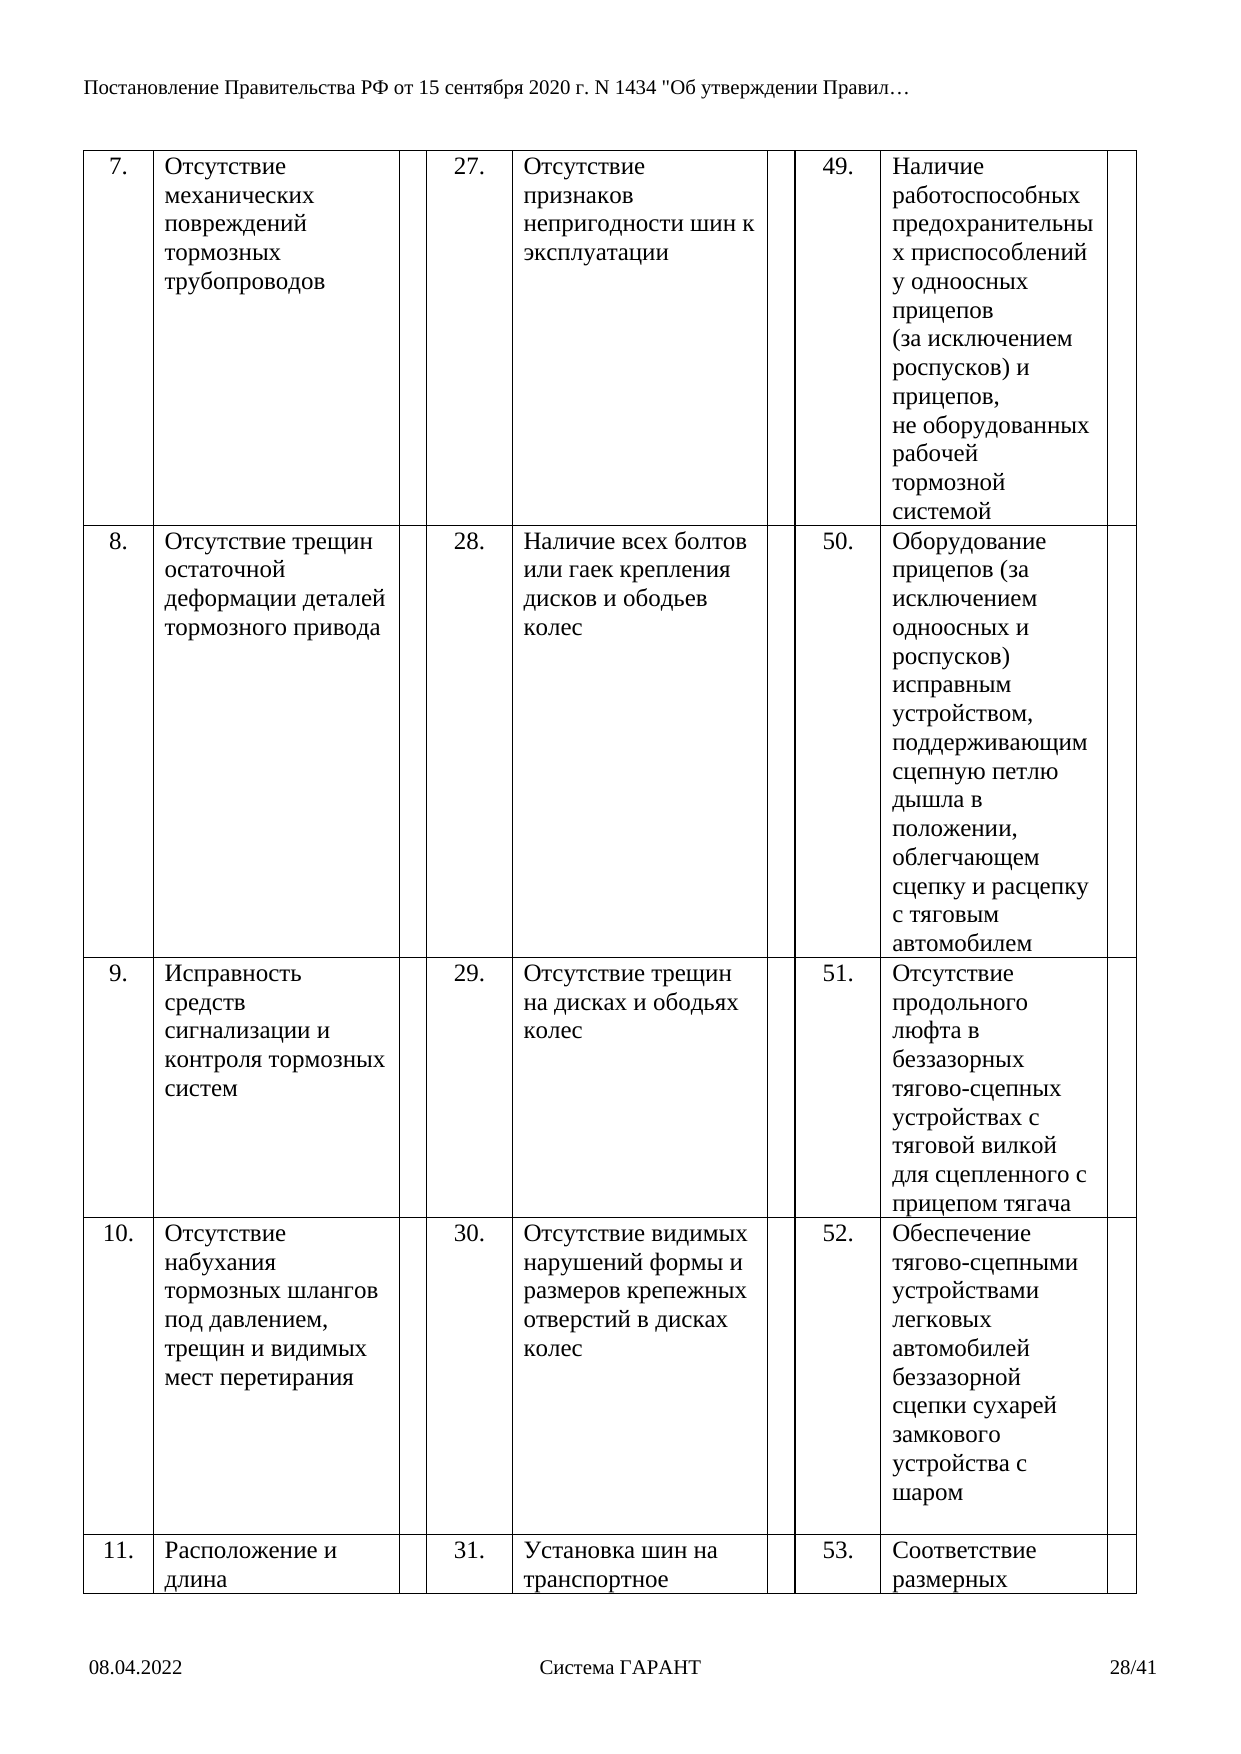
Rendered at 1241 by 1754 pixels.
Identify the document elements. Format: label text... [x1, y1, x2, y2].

table_cell Исправность средств сигнализации и контроля тормозных систем [154, 958, 399, 1217]
table_cell [1108, 1218, 1136, 1534]
table_cell 29. [427, 958, 512, 1217]
table_cell [768, 958, 794, 1217]
table_cell 27. [427, 151, 512, 525]
table_cell [400, 1535, 426, 1593]
table_cell Отсутствие трещин остаточной деформации деталей тормозного привода [154, 526, 399, 957]
table_cell 7. [84, 151, 153, 525]
table_cell Отсутствие набухания тормозных шлангов под давлением, трещин и видимых мест перетирания [154, 1218, 399, 1534]
table_cell 52. [796, 1218, 880, 1534]
table_cell [1108, 151, 1136, 525]
table_cell [400, 151, 426, 525]
table_cell Отсутствие видимых нарушений формы и размеров крепежных отверстий в дисках колес [513, 1218, 767, 1534]
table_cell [154, 1535, 399, 1593]
table_cell 53. [796, 1535, 880, 1593]
table_cell Отсутствие трещин на дисках и ободьях колес [513, 958, 767, 1217]
table_cell Обеспечение тягово-сцепными устройствами легковых автомобилей беззазорной сцепки сухарей замкового устройства с шаром [881, 1218, 1107, 1534]
table_cell 50. [796, 526, 880, 957]
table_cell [513, 1535, 767, 1593]
table_cell 30. [427, 1218, 512, 1534]
table_cell 49. [796, 151, 880, 525]
table_cell [1108, 526, 1136, 957]
table_cell [400, 958, 426, 1217]
table_cell 10. [84, 1218, 153, 1534]
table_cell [881, 1535, 1107, 1593]
table_cell Наличие работоспособных предохранительных приспособлений у одноосных прицепов (за исключением роспусков) и прицепов, не оборудованных рабочей тормозной системой [881, 151, 1107, 525]
table_cell [400, 526, 426, 957]
table_cell [768, 151, 794, 525]
table_cell 8. [84, 526, 153, 957]
table_cell 9. [84, 958, 153, 1217]
table_cell Отсутствие признаков непригодности шин к эксплуатации [513, 151, 767, 525]
table_cell [400, 1218, 426, 1534]
table_cell [768, 526, 794, 957]
table_cell [768, 1218, 794, 1534]
table_cell 31. [427, 1535, 512, 1593]
table_cell 11. [84, 1535, 153, 1593]
table_cell Отсутствие механических повреждений тормозных трубопроводов [154, 151, 399, 525]
table_cell [1108, 1535, 1136, 1593]
table_cell [1108, 958, 1136, 1217]
table_cell Отсутствие продольного люфта в беззазорных тягово-сцепных устройствах с тяговой вилкой для сцепленного с прицепом тягача [881, 958, 1107, 1217]
table_cell Наличие всех болтов или гаек крепления дисков и ободьев колес [513, 526, 767, 957]
table_cell Оборудование прицепов (за исключением одноосных и роспусков) исправным устройством, поддерживающим сцепную петлю дышла в положении, облегчающем сцепку и расцепку с тяговым автомобилем [881, 526, 1107, 957]
table_cell 51. [796, 958, 880, 1217]
table_cell [768, 1535, 794, 1593]
table_cell 28. [427, 526, 512, 957]
